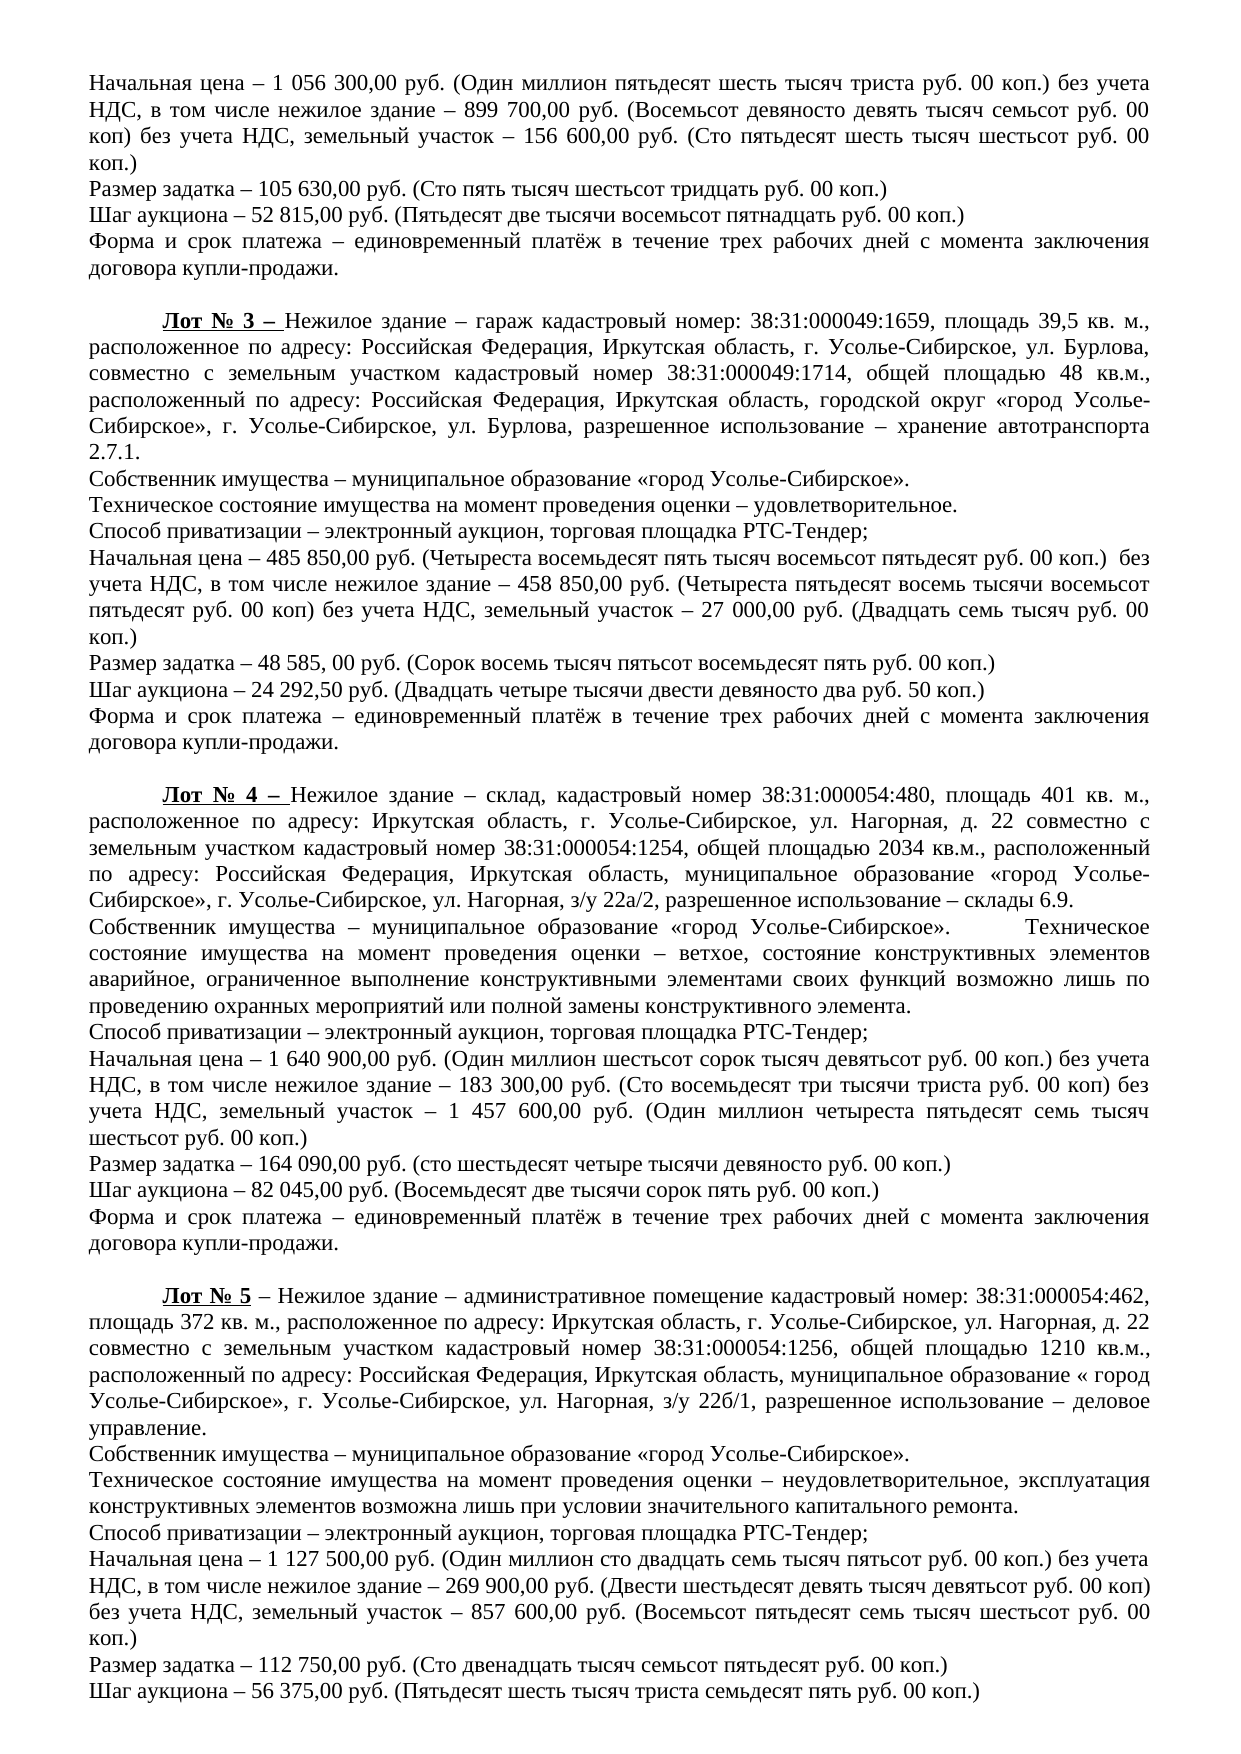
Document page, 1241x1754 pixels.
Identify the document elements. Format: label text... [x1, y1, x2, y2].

text Собственник имущества – муниципальное образование «город Усолье-Сибирское». Техническое состояние имущества на момент проведения оценки – ветхое, состояние конструктивных элементов аварийное, ограниченное выполнение конструктивными элементами своих функций возможно лишь по проведению охранных мероприятий или полной замены конструктивного элемента. [89, 913, 1152, 1018]
text Шаг аукциона – 24 292,50 руб. (Двадцать четыре тысячи двести девяносто два руб. 50 коп.) [89, 676, 1152, 702]
text Техническое состояние имущества на момент проведения оценки – удовлетворительное. [89, 491, 1152, 517]
text Шаг аукциона – 56 375,00 руб. (Пятьдесят шесть тысяч триста семьдесят пять руб. 00 коп.) [89, 1677, 1152, 1703]
text Начальная цена – 1 127 500,00 руб. (Один миллион сто двадцать семь тысяч пятьсот руб. 00 коп.) без учета НДС, в том числе нежилое здание – 269 900,00 руб. (Двести шестьдесят девять тысяч девятьсот руб. 00 коп) без учета НДС, земельный участок – 857 600,00 руб. (Восемьсот пятьдесят семь тысяч шестьсот руб. 00 коп.) [89, 1545, 1152, 1651]
text Размер задатка – 48 585, 00 руб. (Сорок восемь тысяч пятьсот восемьдесят пять руб. 00 коп.) [89, 649, 1152, 676]
text Способ приватизации – электронный аукцион, торговая площадка РТС-Тендер; [89, 1519, 1152, 1545]
text Форма и срок платежа – единовременный платёж в течение трех рабочих дней с момента заключения договора купли-продажи. [89, 1203, 1152, 1255]
text Лот № 3 – Нежилое здание – гараж кадастровый номер: 38:31:000049:1659, площадь 39,5 кв. м., расположенное по адресу: Российская Федерация, Иркутская область, г. Усолье-Сибирское, ул. Бурлова, совместно с земельным участком кадастровый номер 38:31:000049:1714, общей площадью 48 кв.м., расположенный по адресу: Российская Федерация, Иркутская область, городской округ «город Усолье-Сибирское», г. Усолье-Сибирское, ул. Бурлова, разрешенное использование – хранение автотранспорта 2.7.1. [89, 307, 1152, 465]
text Размер задатка – 105 630,00 руб. (Сто пять тысяч шестьсот тридцать руб. 00 коп.) [89, 175, 1152, 201]
text Собственник имущества – муниципальное образование «город Усолье-Сибирское». [89, 1440, 1152, 1466]
text Способ приватизации – электронный аукцион, торговая площадка РТС-Тендер; [89, 517, 1152, 544]
text Способ приватизации – электронный аукцион, торговая площадка РТС-Тендер; [89, 1018, 1152, 1044]
text Начальная цена – 485 850,00 руб. (Четыреста восемьдесят пять тысяч восемьсот пятьдесят руб. 00 коп.) без учета НДС, в том числе нежилое здание – 458 850,00 руб. (Четыреста пятьдесят восемь тысячи восемьсот пятьдесят руб. 00 коп) без учета НДС, земельный участок – 27 000,00 руб. (Двадцать семь тысяч руб. 00 коп.) [89, 544, 1152, 649]
text Начальная цена – 1 640 900,00 руб. (Один миллион шестьсот сорок тысяч девятьсот руб. 00 коп.) без учета НДС, в том числе нежилое здание – 183 300,00 руб. (Сто восемьдесят три тысячи триста руб. 00 коп) без учета НДС, земельный участок – 1 457 600,00 руб. (Один миллион четыреста пятьдесят семь тысяч шестьсот руб. 00 коп.) [89, 1044, 1152, 1150]
text Размер задатка – 112 750,00 руб. (Сто двенадцать тысяч семьсот пятьдесят руб. 00 коп.) [89, 1651, 1152, 1677]
text Форма и срок платежа – единовременный платёж в течение трех рабочих дней с момента заключения договора купли-продажи. [89, 702, 1152, 755]
text Техническое состояние имущества на момент проведения оценки – неудовлетворительное, эксплуатация конструктивных элементов возможна лишь при условии значительного капитального ремонта. [89, 1466, 1152, 1519]
text Шаг аукциона – 82 045,00 руб. (Восемьдесят две тысячи сорок пять руб. 00 коп.) [89, 1176, 1152, 1203]
text Начальная цена – 1 056 300,00 руб. (Один миллион пятьдесят шесть тысяч триста руб. 00 коп.) без учета НДС, в том числе нежилое здание – 899 700,00 руб. (Восемьсот девяносто девять тысяч семьсот руб. 00 коп) без учета НДС, земельный участок – 156 600,00 руб. (Сто пятьдесят шесть тысяч шестьсот руб. 00 коп.) [89, 69, 1152, 175]
text Собственник имущества – муниципальное образование «город Усолье-Сибирское». [89, 465, 1152, 491]
text Шаг аукциона – 52 815,00 руб. (Пятьдесят две тысячи восемьсот пятнадцать руб. 00 коп.) [89, 201, 1152, 228]
text Форма и срок платежа – единовременный платёж в течение трех рабочих дней с момента заключения договора купли-продажи. [89, 228, 1152, 280]
text Лот № 5 – Нежилое здание – административное помещение кадастровый номер: 38:31:000054:462, площадь 372 кв. м., расположенное по адресу: Иркутская область, г. Усолье-Сибирское, ул. Нагорная, д. 22 совместно с земельным участком кадастровый номер 38:31:000054:1256, общей площадью 1210 кв.м., расположенный по адресу: Российская Федерация, Иркутская область, муниципальное образование « город Усолье-Сибирское», г. Усолье-Сибирское, ул. Нагорная, з/у 22б/1, разрешенное использование – деловое управление. [89, 1282, 1152, 1440]
text Лот № 4 – Нежилое здание – склад, кадастровый номер 38:31:000054:480, площадь 401 кв. м., расположенное по адресу: Иркутская область, г. Усолье-Сибирское, ул. Нагорная, д. 22 совместно с земельным участком кадастровый номер 38:31:000054:1254, общей площадью 2034 кв.м., расположенный по адресу: Российская Федерация, Иркутская область, муниципальное образование «город Усолье-Сибирское», г. Усолье-Сибирское, ул. Нагорная, з/у 22а/2, разрешенное использование – склады 6.9. [89, 781, 1152, 913]
text Размер задатка – 164 090,00 руб. (сто шестьдесят четыре тысячи девяносто руб. 00 коп.) [89, 1150, 1152, 1176]
